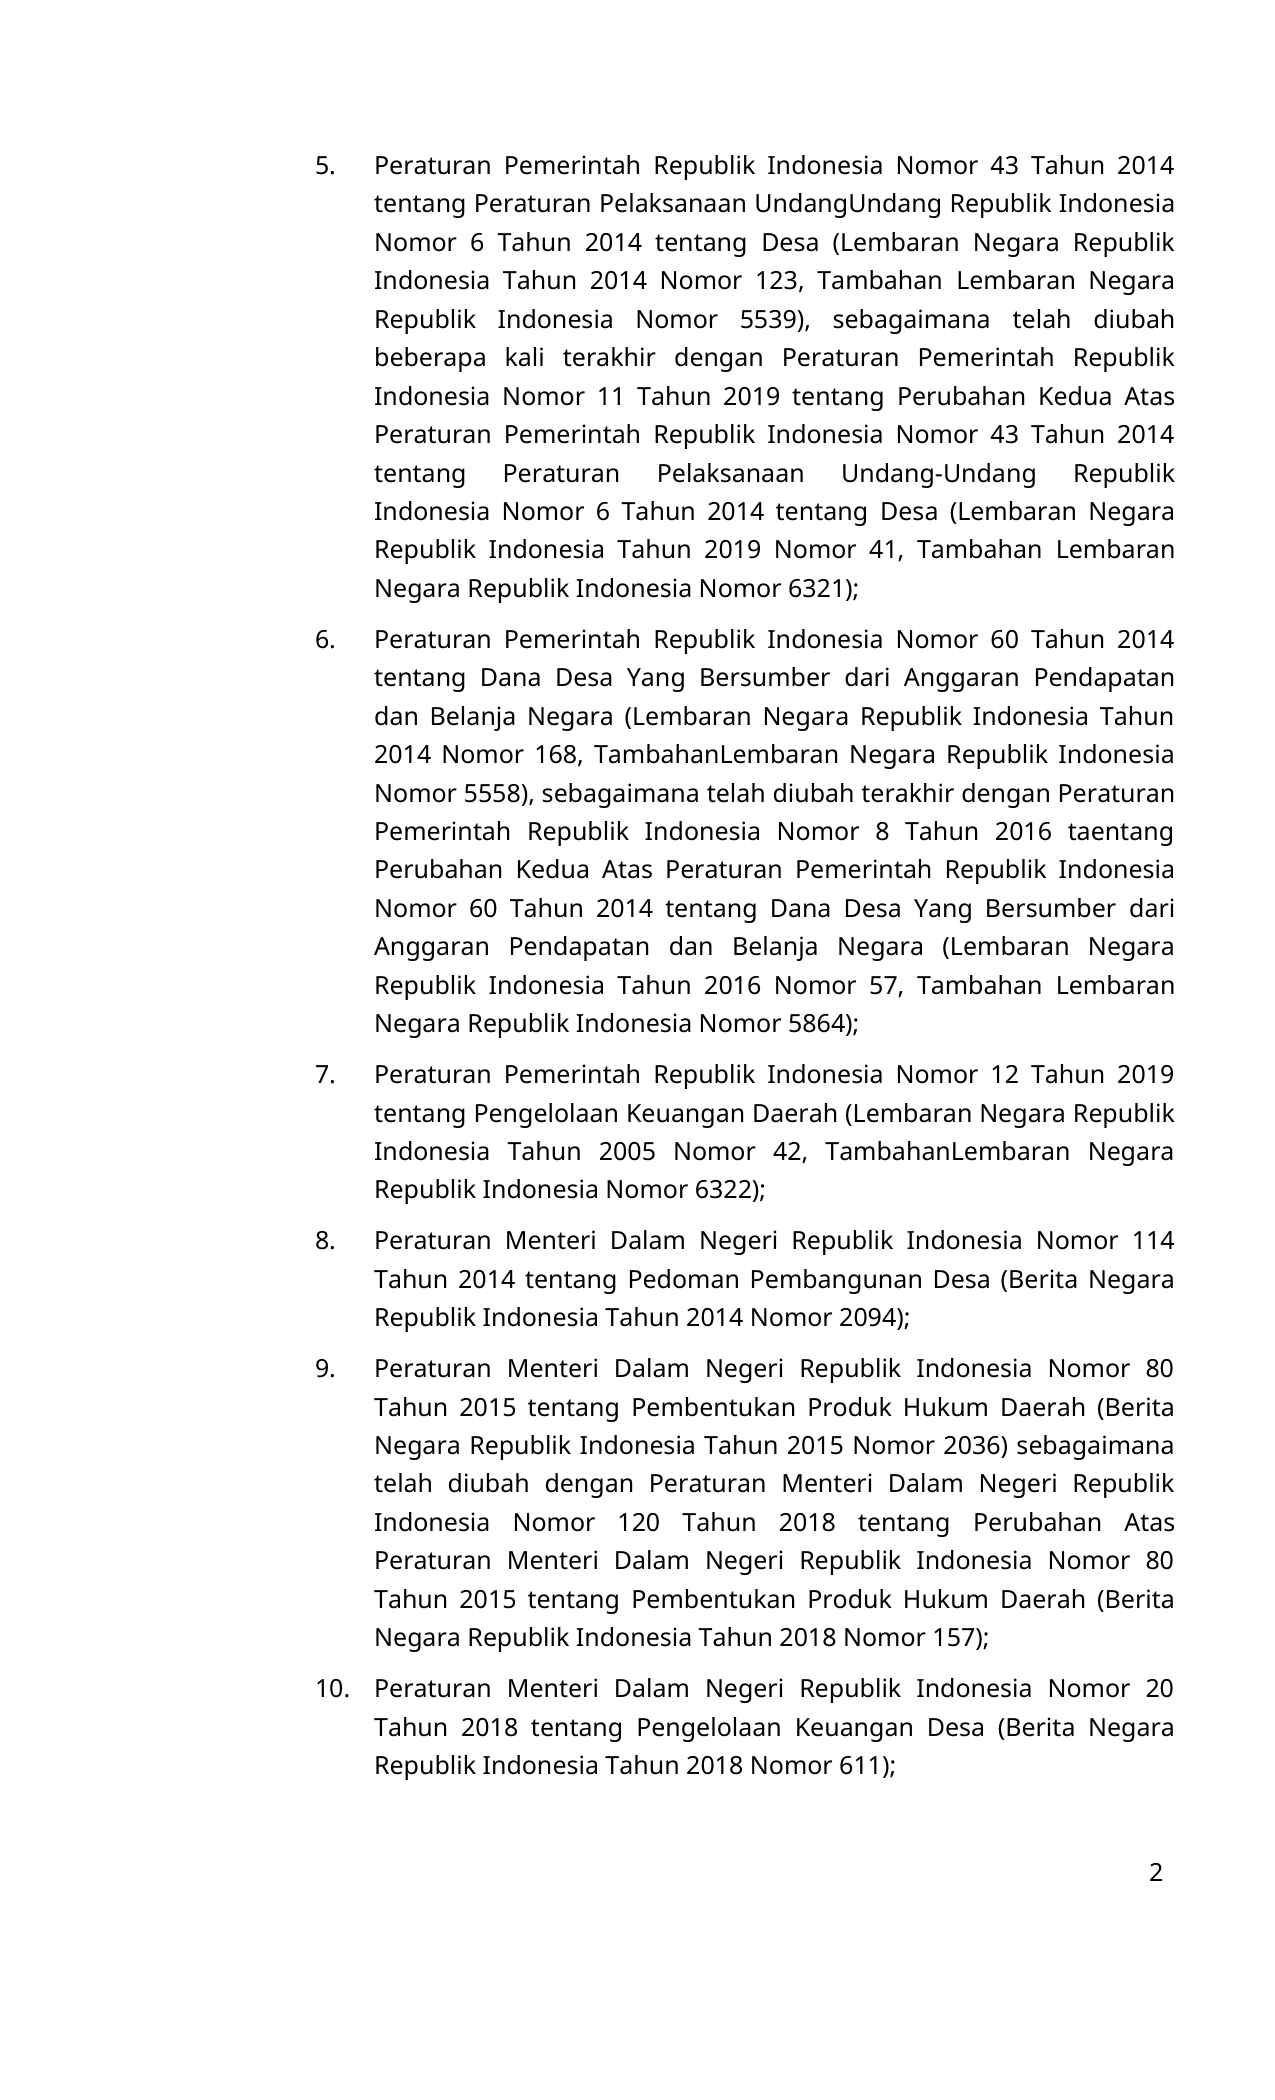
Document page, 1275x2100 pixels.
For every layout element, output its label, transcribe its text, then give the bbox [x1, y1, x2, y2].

list Peraturan Pemerintah Republik Indonesia Nomor 43 Tahun 2014 tentang Peraturan Pelaksanaan UndangUndang Republik Indonesia Nomor 6 Tahun 2014 tentang Desa (Lembaran Negara Republik Indonesia Tahun 2014 Nomor 123, Tambahan Lembaran Negara Republik Indonesia Nomor 5539), sebagaimana telah diubah beberapa kali terakhir dengan Peraturan Pemerintah Republik Indonesia Nomor 11 Tahun 2019 tentang Perubahan Kedua Atas Peraturan Pemerintah Republik Indonesia Nomor 43 Tahun 2014 tentang Peraturan Pelaksanaan Undang-Undang Republik Indonesia Nomor 6 Tahun 2014 tentang Desa (Lembaran Negara Republik Indonesia Tahun 2019 Nomor 41, Tambahan Lembaran Negara Republik Indonesia Nomor 6321); [315, 148, 1175, 604]
list Peraturan Pemerintah Republik Indonesia Nomor 60 Tahun 2014 tentang Dana Desa Yang Bersumber dari Anggaran Pendapatan dan Belanja Negara (Lembaran Negara Republik Indonesia Tahun 2014 Nomor 168, TambahanLembaran Negara Republik Indonesia Nomor 5558), sebagaimana telah diubah terakhir dengan Peraturan Pemerintah Republik Indonesia Nomor 8 Tahun 2016 taentang Perubahan Kedua Atas Peraturan Pemerintah Republik Indonesia Nomor 60 Tahun 2014 tentang Dana Desa Yang Bersumber dari Anggaran Pendapatan dan Belanja Negara (Lembaran Negara Republik Indonesia Tahun 2016 Nomor 57, Tambahan Lembaran Negara Republik Indonesia Nomor 5864); [315, 621, 1175, 1040]
list Peraturan Menteri Dalam Negeri Republik Indonesia Nomor 114 Tahun 2014 tentang Pedoman Pembangunan Desa (Berita Negara Republik Indonesia Tahun 2014 Nomor 2094); [315, 1223, 1175, 1334]
list Peraturan Menteri Dalam Negeri Republik Indonesia Nomor 80 Tahun 2015 tentang Pembentukan Produk Hukum Daerah (Berita Negara Republik Indonesia Tahun 2015 Nomor 2036) sebagaimana telah diubah dengan Peraturan Menteri Dalam Negeri Republik Indonesia Nomor 120 Tahun 2018 tentang Perubahan Atas Peraturan Menteri Dalam Negeri Republik Indonesia Nomor 80 Tahun 2015 tentang Pembentukan Produk Hukum Daerah (Berita Negara Republik Indonesia Tahun 2018 Nomor 157); [315, 1351, 1175, 1654]
list Peraturan Pemerintah Republik Indonesia Nomor 12 Tahun 2019 tentang Pengelolaan Keuangan Daerah (Lembaran Negara Republik Indonesia Tahun 2005 Nomor 42, TambahanLembaran Negara Republik Indonesia Nomor 6322); [315, 1057, 1175, 1206]
list Peraturan Menteri Dalam Negeri Republik Indonesia Nomor 20 Tahun 2018 tentang Pengelolaan Keuangan Desa (Berita Negara Republik Indonesia Tahun 2018 Nomor 611); [315, 1671, 1175, 1782]
